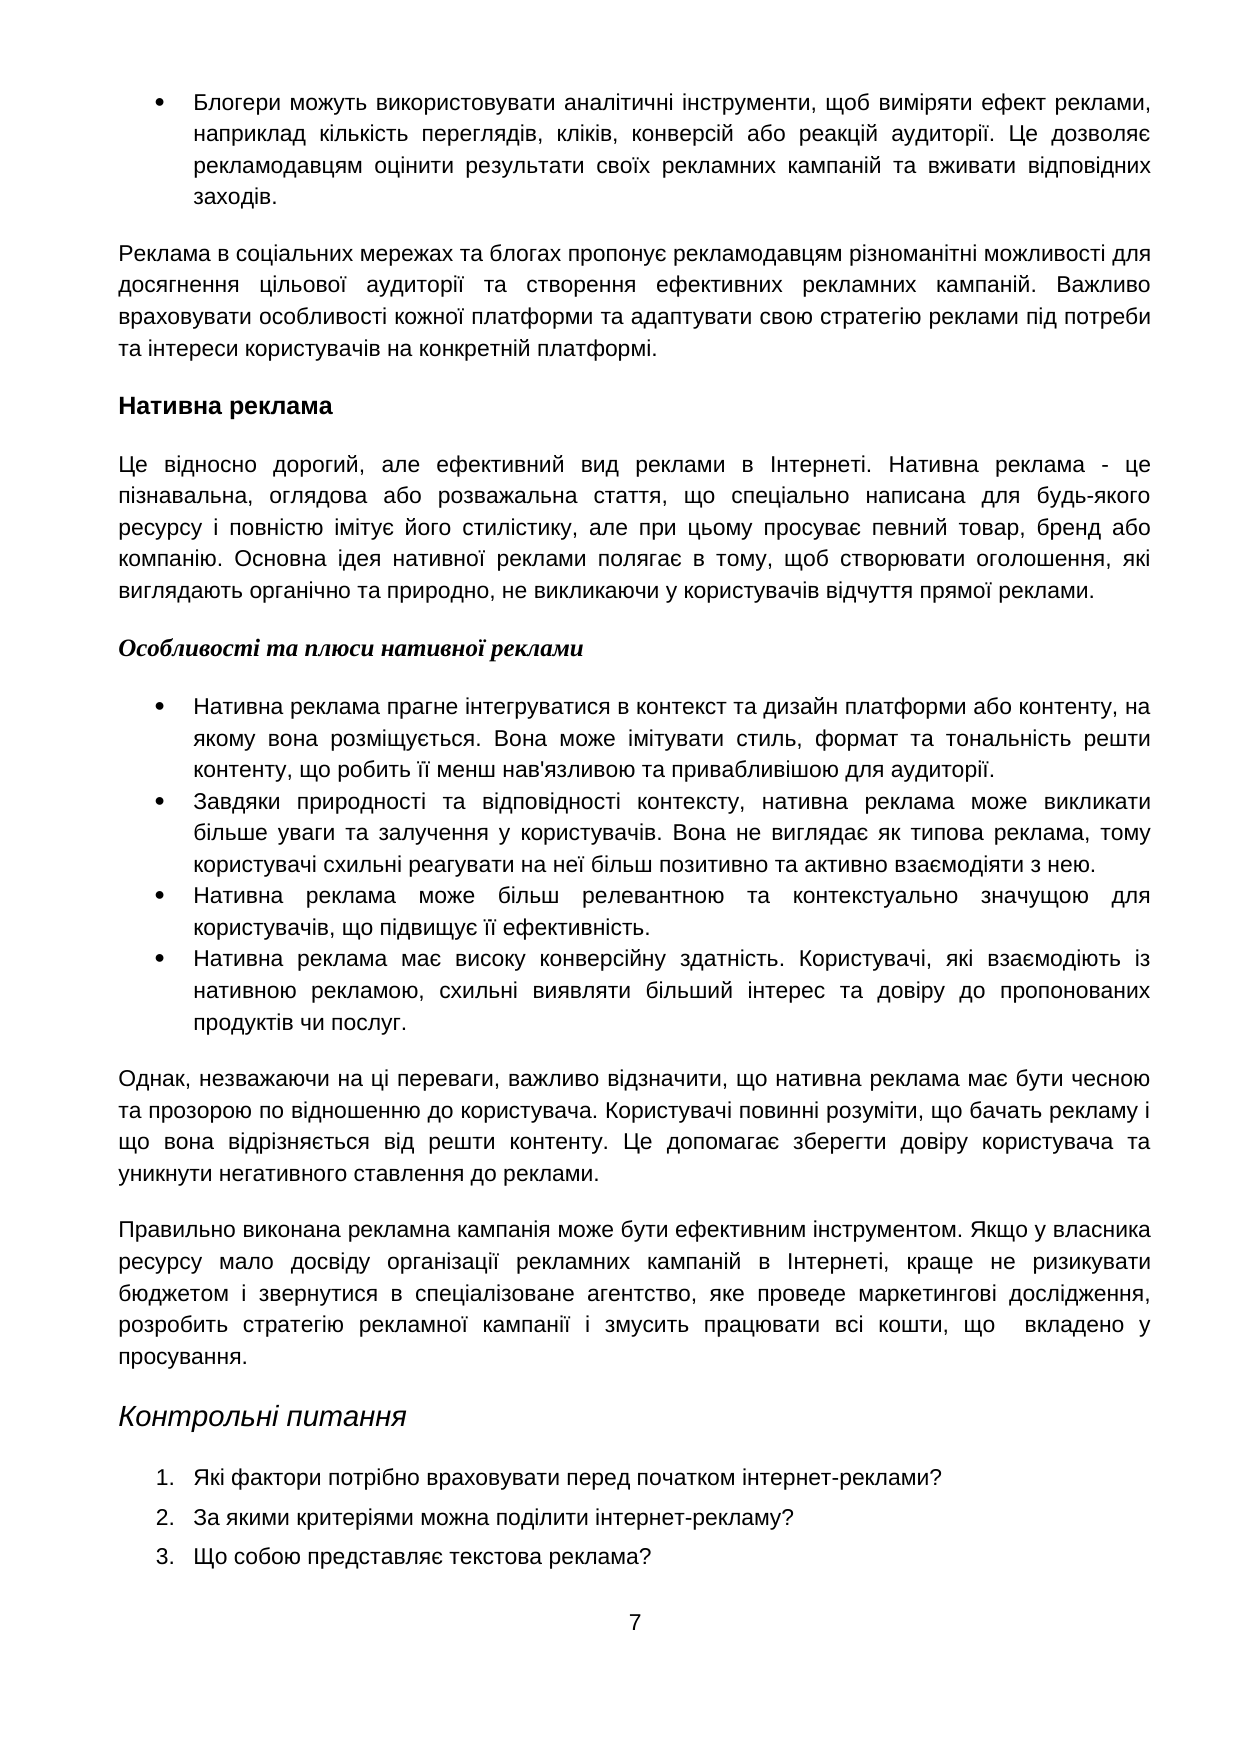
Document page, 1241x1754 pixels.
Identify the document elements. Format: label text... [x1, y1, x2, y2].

text Правильно виконана рекламна кампанія може бути ефективним інструментом. Якщо у власника ресурсу мало досвіду організації рекламних кампаній в Інтернеті, краще не ризикувати бюджетом і звернутися в спеціалізоване агентство, яке проведе маркетингові дослідження, розробить стратегію рекламної кампанії і змусить працювати всі кошти, що вкладено у просування. [118, 1216, 1152, 1369]
subtitle Особливості та плюси нативної реклами [118, 633, 1152, 662]
text Це відносно дорогий, але ефективний вид реклами в Інтернеті. Нативна реклама - це пізнавальна, оглядова або розважальна стаття, що спеціально написана для будь-якого ресурсу і повністю імітує його стилістику, але при цьому просуває певний товар, бренд або компанію. Основна ідея нативної реклами полягає в тому, щоб створювати оголошення, які виглядають органічно та природно, не викликаючи у користувачів відчуття прямої реклами. [118, 451, 1152, 603]
list Які фактори потрібно враховувати перед початком інтернет-реклами? [156, 1464, 1152, 1491]
list Нативна реклама прагне інтегруватися в контекст та дизайн платформи або контенту, на якому вона розміщується. Вона може імітувати стиль, формат та тональність решти контенту, що робить її менш нав'язливою та привабливішою для аудиторії. [156, 693, 1152, 782]
text Однак, незважаючи на ці переваги, важливо відзначити, що нативна реклама має бути чесною та прозорою по відношенню до користувача. Користувачі повинні розуміти, що бачать рекламу і що вона відрізняється від решти контенту. Це допомагає зберегти довіру користувача та уникнути негативного ставлення до реклами. [118, 1065, 1152, 1186]
list Завдяки природності та відповідності контексту, нативна реклама може викликати більше уваги та залучення у користувачів. Вона не виглядає як типова реклама, тому користувачі схильні реагувати на неї більш позитивно та активно взаємодіяти з нею. [156, 788, 1152, 877]
list За якими критеріями можна поділити інтернет-рекламу? [156, 1504, 1152, 1530]
list Блогери можуть використовувати аналітичні інструменти, щоб виміряти ефект реклами, наприклад кількість переглядів, кліків, конверсій або реакцій аудиторії. Це дозволяє рекламодавцям оцінити результати своїх рекламних кампаній та вживати відповідних заходів. [156, 89, 1152, 210]
text Реклама в соціальних мережах та блогах пропонує рекламодавцям різноманітні можливості для досягнення цільової аудиторії та створення ефективних рекламних кампаній. Важливо враховувати особливості кожної платформи та адаптувати свою стратегію реклами під потреби та інтереси користувачів на конкретній платформі. [118, 240, 1152, 361]
subtitle Контрольні питання [118, 1399, 1152, 1433]
list Нативна реклама має високу конверсійну здатність. Користувачі, які взаємодіють із нативною рекламою, схильні виявляти більший інтерес та довіру до пропонованих продуктів чи послуг. [156, 945, 1152, 1035]
subtitle Нативна реклама [118, 391, 1152, 420]
list Нативна реклама може більш релевантною та контекстуально значущою для користувачів, що підвищує її ефективність. [156, 882, 1152, 940]
list Що собою представляє текстова реклама? [156, 1543, 1152, 1570]
